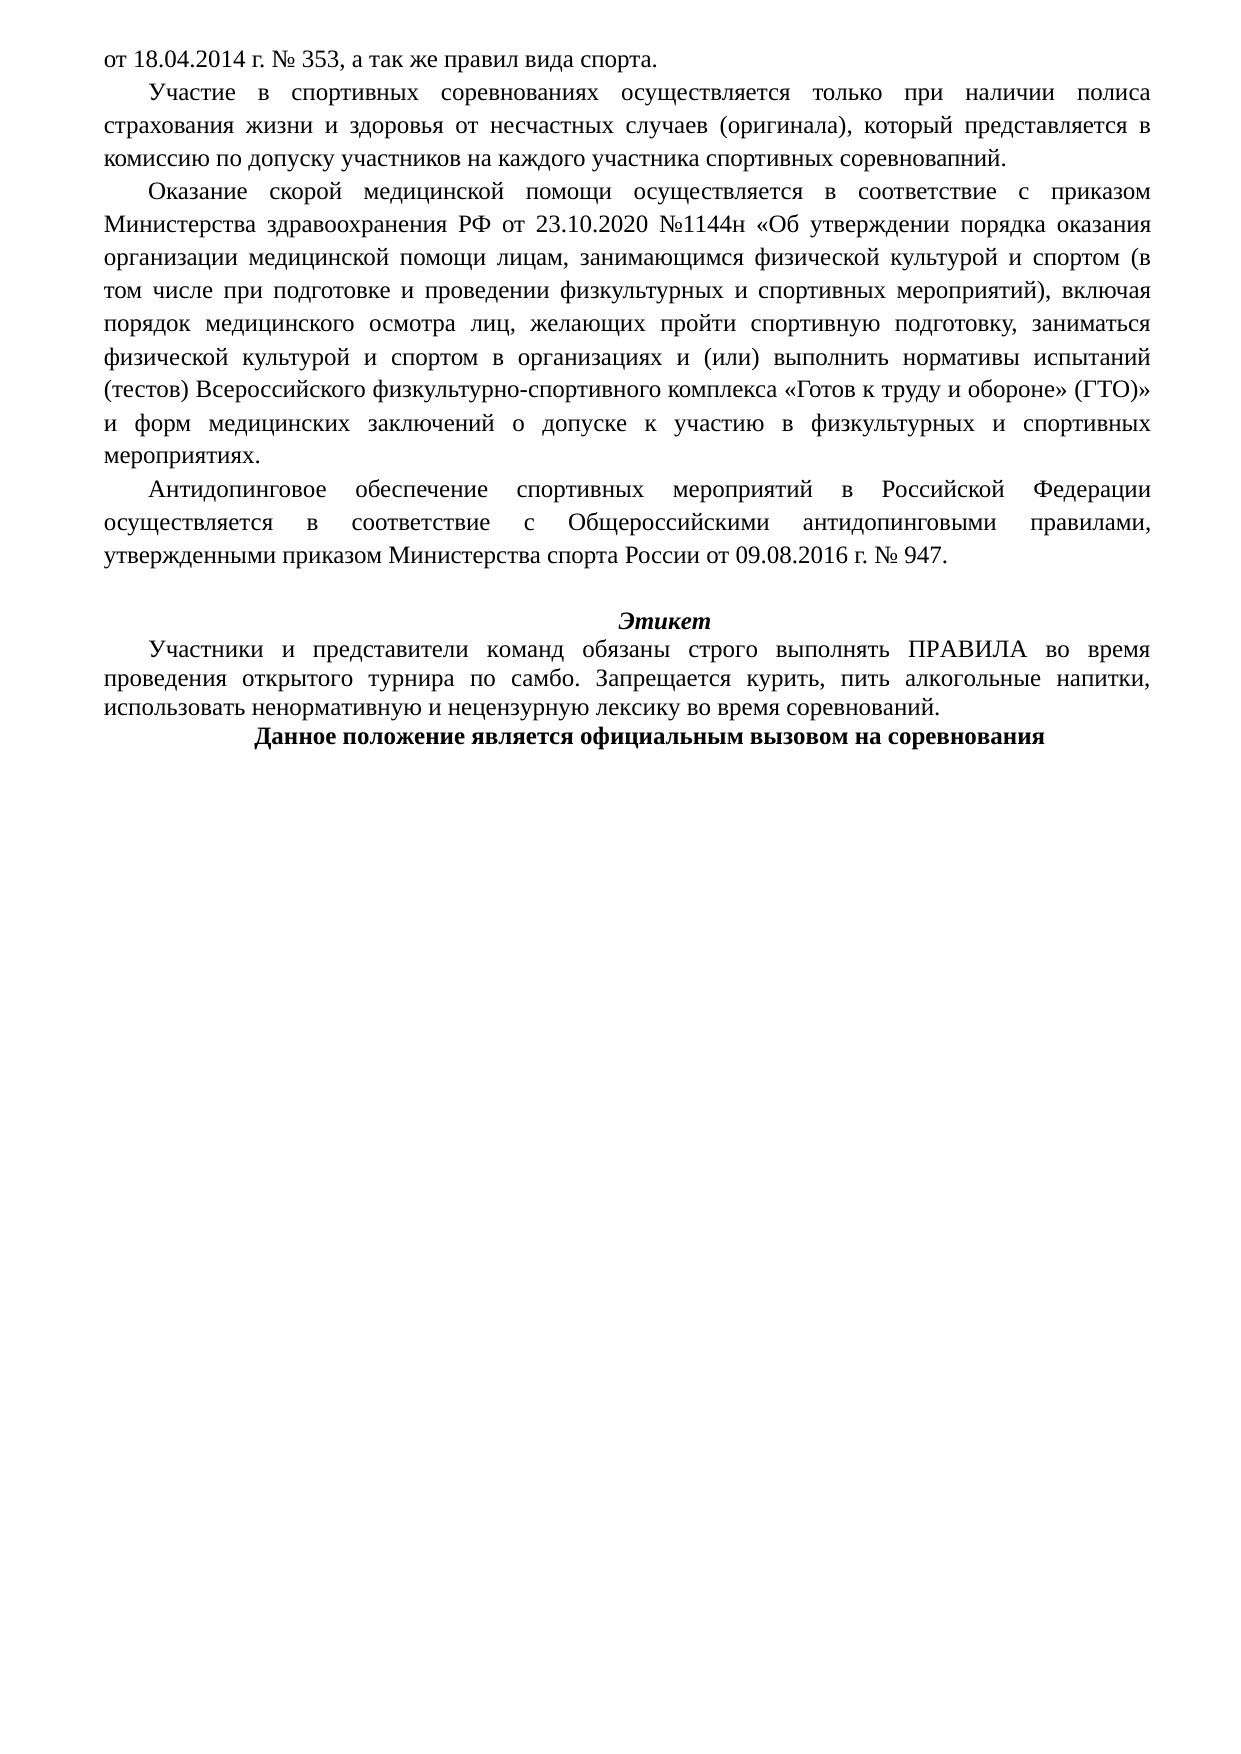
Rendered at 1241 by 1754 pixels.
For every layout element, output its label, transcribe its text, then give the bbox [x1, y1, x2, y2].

text Участие в спортивных соревнованиях осуществляется только при наличии полиса страхования жизни и здоровья от несчастных случаев (оригинала), который представляется в комиссию по допуску участников на каждого участника спортивных соревновапний. [103, 77, 1152, 172]
text Этикет [133, 606, 1152, 634]
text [103, 44, 1152, 73]
text Данное положение является официальным вызовом на соревнования [103, 721, 1152, 749]
text Антидопинговое обеспечение спортивных мероприятий в Российской Федерации осуществляется в соответствие с Общероссийскими антидопинговыми правилами, утвержденными приказом Министерства спорта России от 09.08.2016 г. № 947. [103, 474, 1152, 568]
text Оказание скорой медицинской помощи осуществляется в соответствие с приказом Министерства здравоохранения РФ от 23.10.2020 №1144н «Об утверждении порядка оказания организации медицинской помощи лицам, занимающимся физической культурой и спортом (в том числе при подготовке и проведении физкультурных и спортивных мероприятий), включая порядок медицинского осмотра лиц, желающих пройти спортивную подготовку, заниматься физической культурой и спортом в организациях и (или) выполнить нормативы испытаний (тестов) Всероссийского физкультурно-спортивного комплекса «Готов к труду и обороне» (ГТО)» и форм медицинских заключений о допуске к участию в физкультурных и спортивных мероприятиях. [103, 176, 1152, 469]
text Участники и представители команд обязаны строго выполнять ПРАВИЛА во время проведения открытого турнира по самбо. Запрещается курить, пить алкогольные напитки, использовать ненормативную и нецензурную лексику во время соревнований. [103, 634, 1152, 721]
